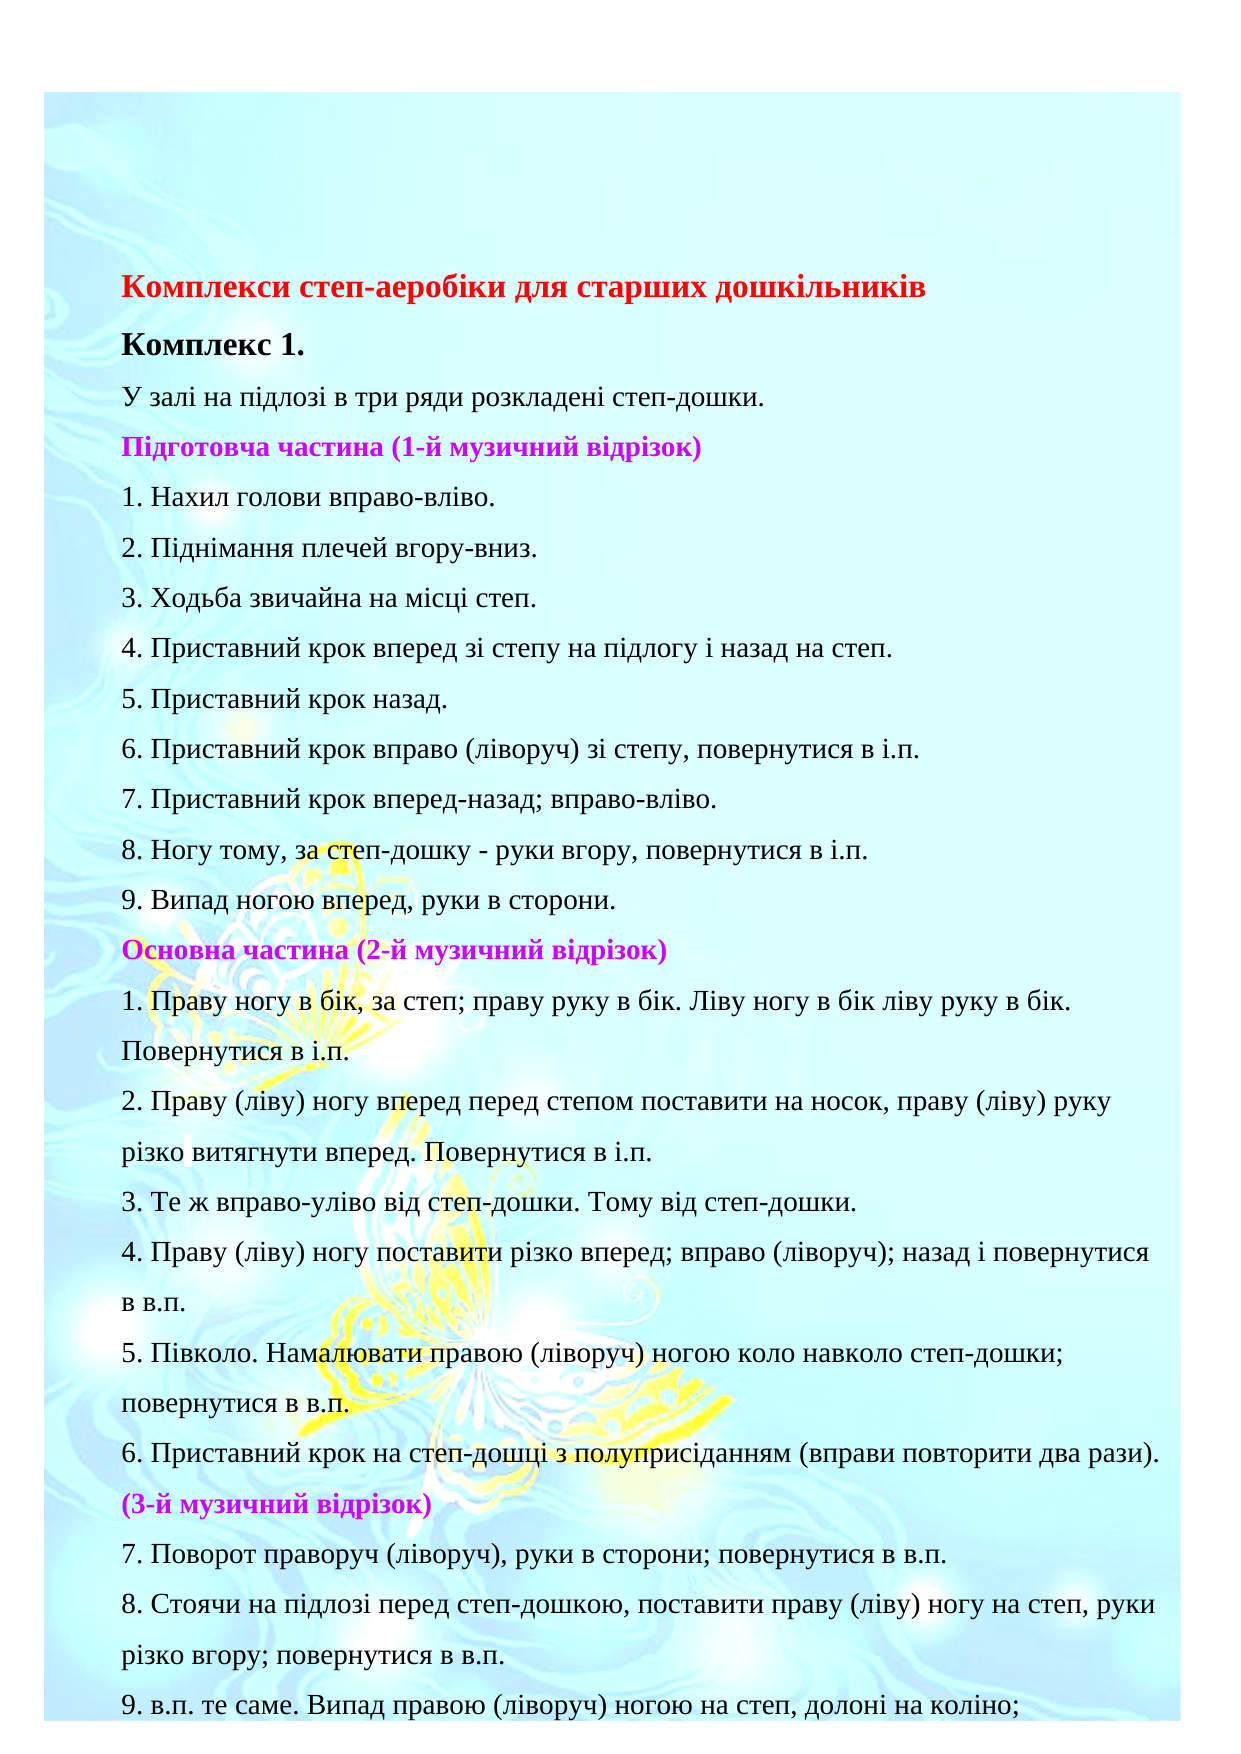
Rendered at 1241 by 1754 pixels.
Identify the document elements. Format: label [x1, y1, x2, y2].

table_header [48, 15, 1184, 1721]
